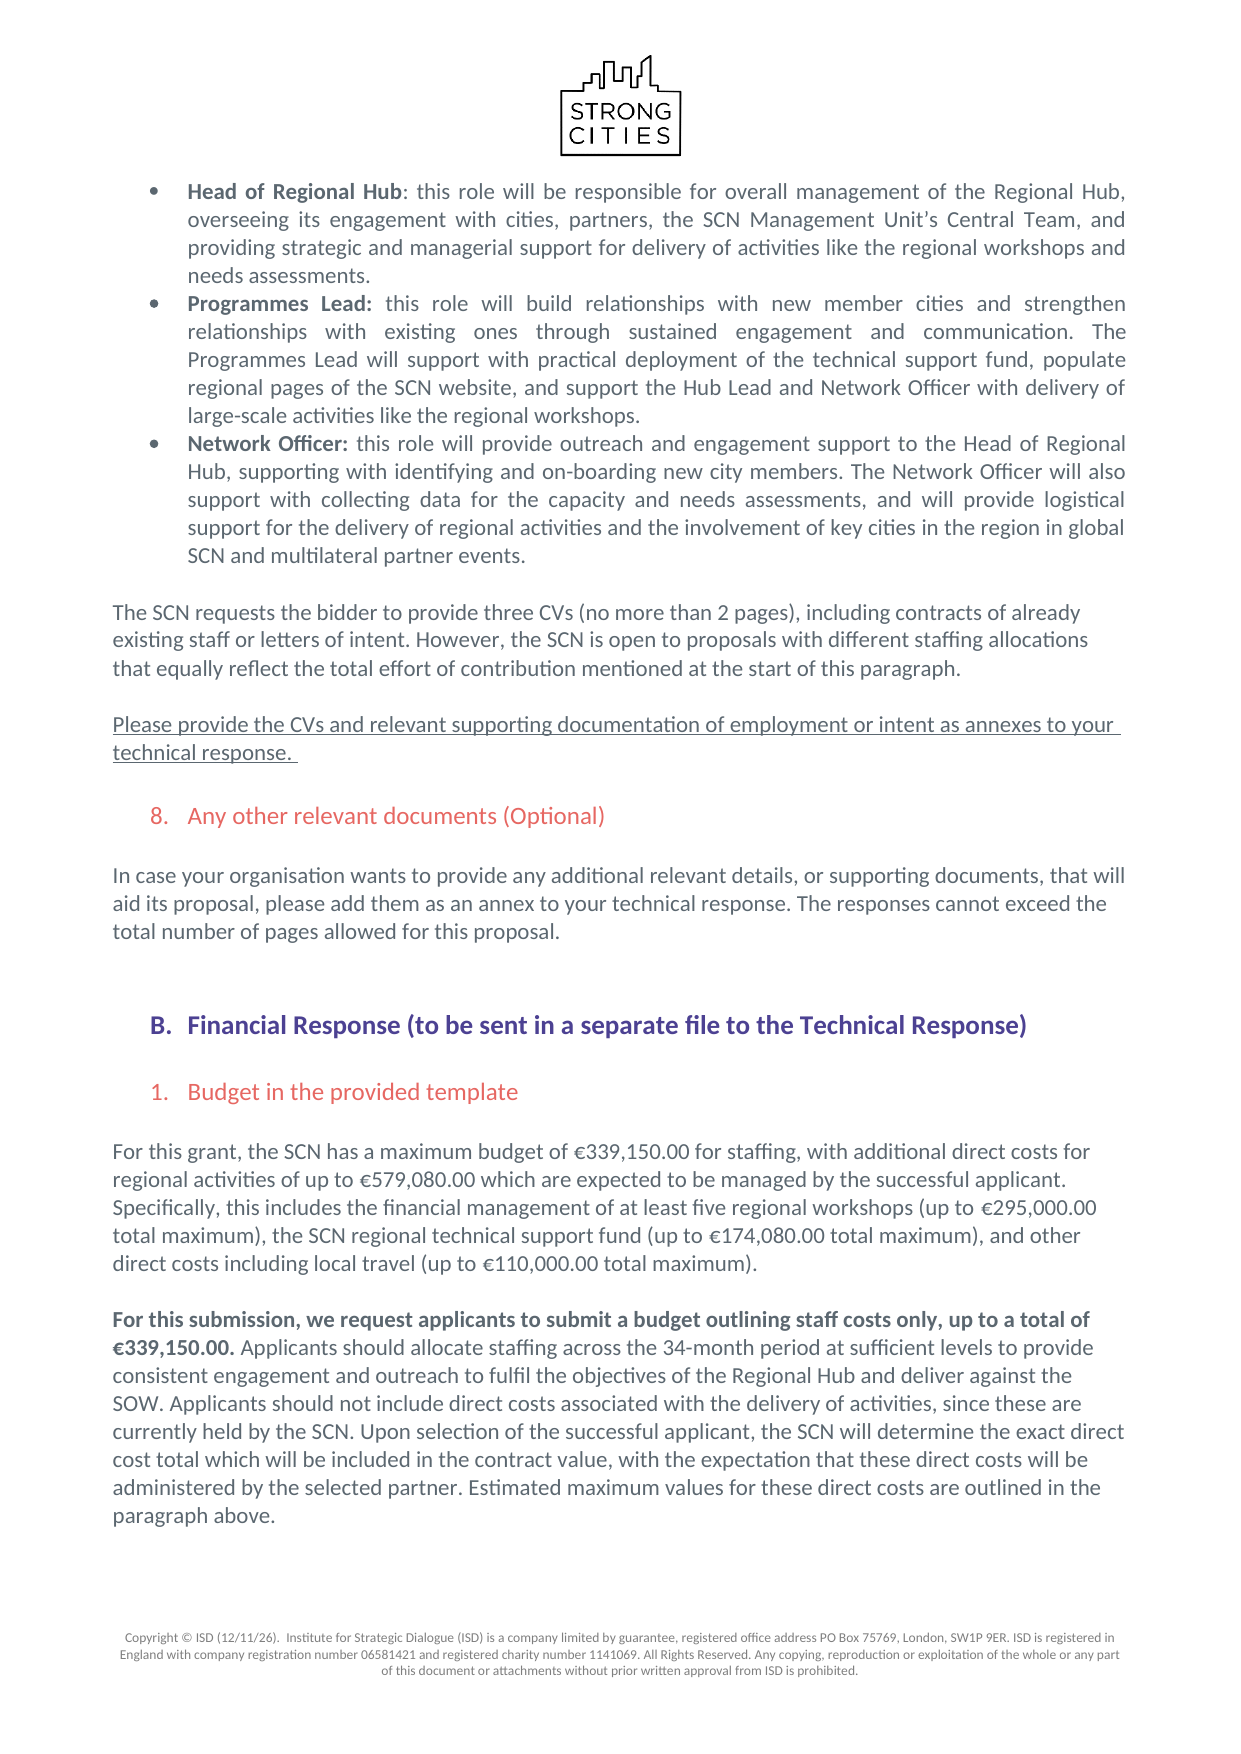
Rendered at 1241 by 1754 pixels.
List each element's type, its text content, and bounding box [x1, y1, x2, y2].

text For this submission, we request applicants to submit a budget outlining staff costs only, up to a total of €339,150.00. Applicants should allocate staffing across the 34-month period at sufficient levels to provide consistent engagement and outreach to fulfil the objectives of the Regional Hub and deliver against the SOW. Applicants should not include direct costs associated with the delivery of activities, since these are currently held by the SCN. Upon selection of the successful applicant, the SCN will determine the exact direct cost total which will be included in the contract value, with the expectation that these direct costs will be administered by the selected partner. Estimated maximum values for these direct costs are outlined in the paragraph above. [112, 1305, 1128, 1529]
list Network Officer: this role will provide outreach and engagement support to the Head of Regional Hub, supporting with identifying and on-boarding new city members. The Network Officer will also support with collecting data for the capacity and needs assessments, and will provide logistical support for the delivery of regional activities and the involvement of key cities in the region in global SCN and multilateral partner events. [150, 429, 1128, 569]
text In case your organisation wants to provide any additional relevant details, or supporting documents, that will aid its proposal, please add them as an annex to your technical response. The responses cannot exceed the total number of pages allowed for this proposal. [112, 861, 1128, 946]
picture [552, 50, 685, 169]
text Please provide the CVs and relevant supporting documentation of employment or intent as annexes to your technical response. [112, 710, 1128, 766]
subtitle Financial Response (to be sent in a separate file to the Technical Response) [150, 1008, 1128, 1041]
text For this grant, the SCN has a maximum budget of €339,150.00 for staffing, with additional direct costs for regional activities of up to €579,080.00 which are expected to be managed by the successful applicant. Specifically, this includes the financial management of at least five regional workshops (up to €295,000.00 total maximum), the SCN regional technical support fund (up to €174,080.00 total maximum), and other direct costs including local travel (up to €110,000.00 total maximum). [112, 1137, 1128, 1277]
subtitle Budget in the provided template [150, 1076, 1128, 1106]
list Programmes Lead: this role will build relationships with new member cities and strengthen relationships with existing ones through sustained engagement and communication. The Programmes Lead will support with practical deployment of the technical support fund, populate regional pages of the SCN website, and support the Hub Lead and Network Officer with delivery of large-scale activities like the regional workshops. [150, 289, 1128, 429]
text The SCN requests the bidder to provide three CVs (no more than 2 pages), including contracts of already existing staff or letters of intent. However, the SCN is open to proposals with different staffing allocations that equally reflect the total effort of contribution mentioned at the start of this paragraph. [112, 598, 1128, 682]
list Head of Regional Hub: this role will be responsible for overall management of the Regional Hub, overseeing its engagement with cities, partners, the SCN Management Unit’s Central Team, and providing strategic and managerial support for delivery of activities like the regional workshops and needs assessments. [150, 177, 1128, 289]
subtitle Any other relevant documents (Optional) [150, 800, 1128, 831]
